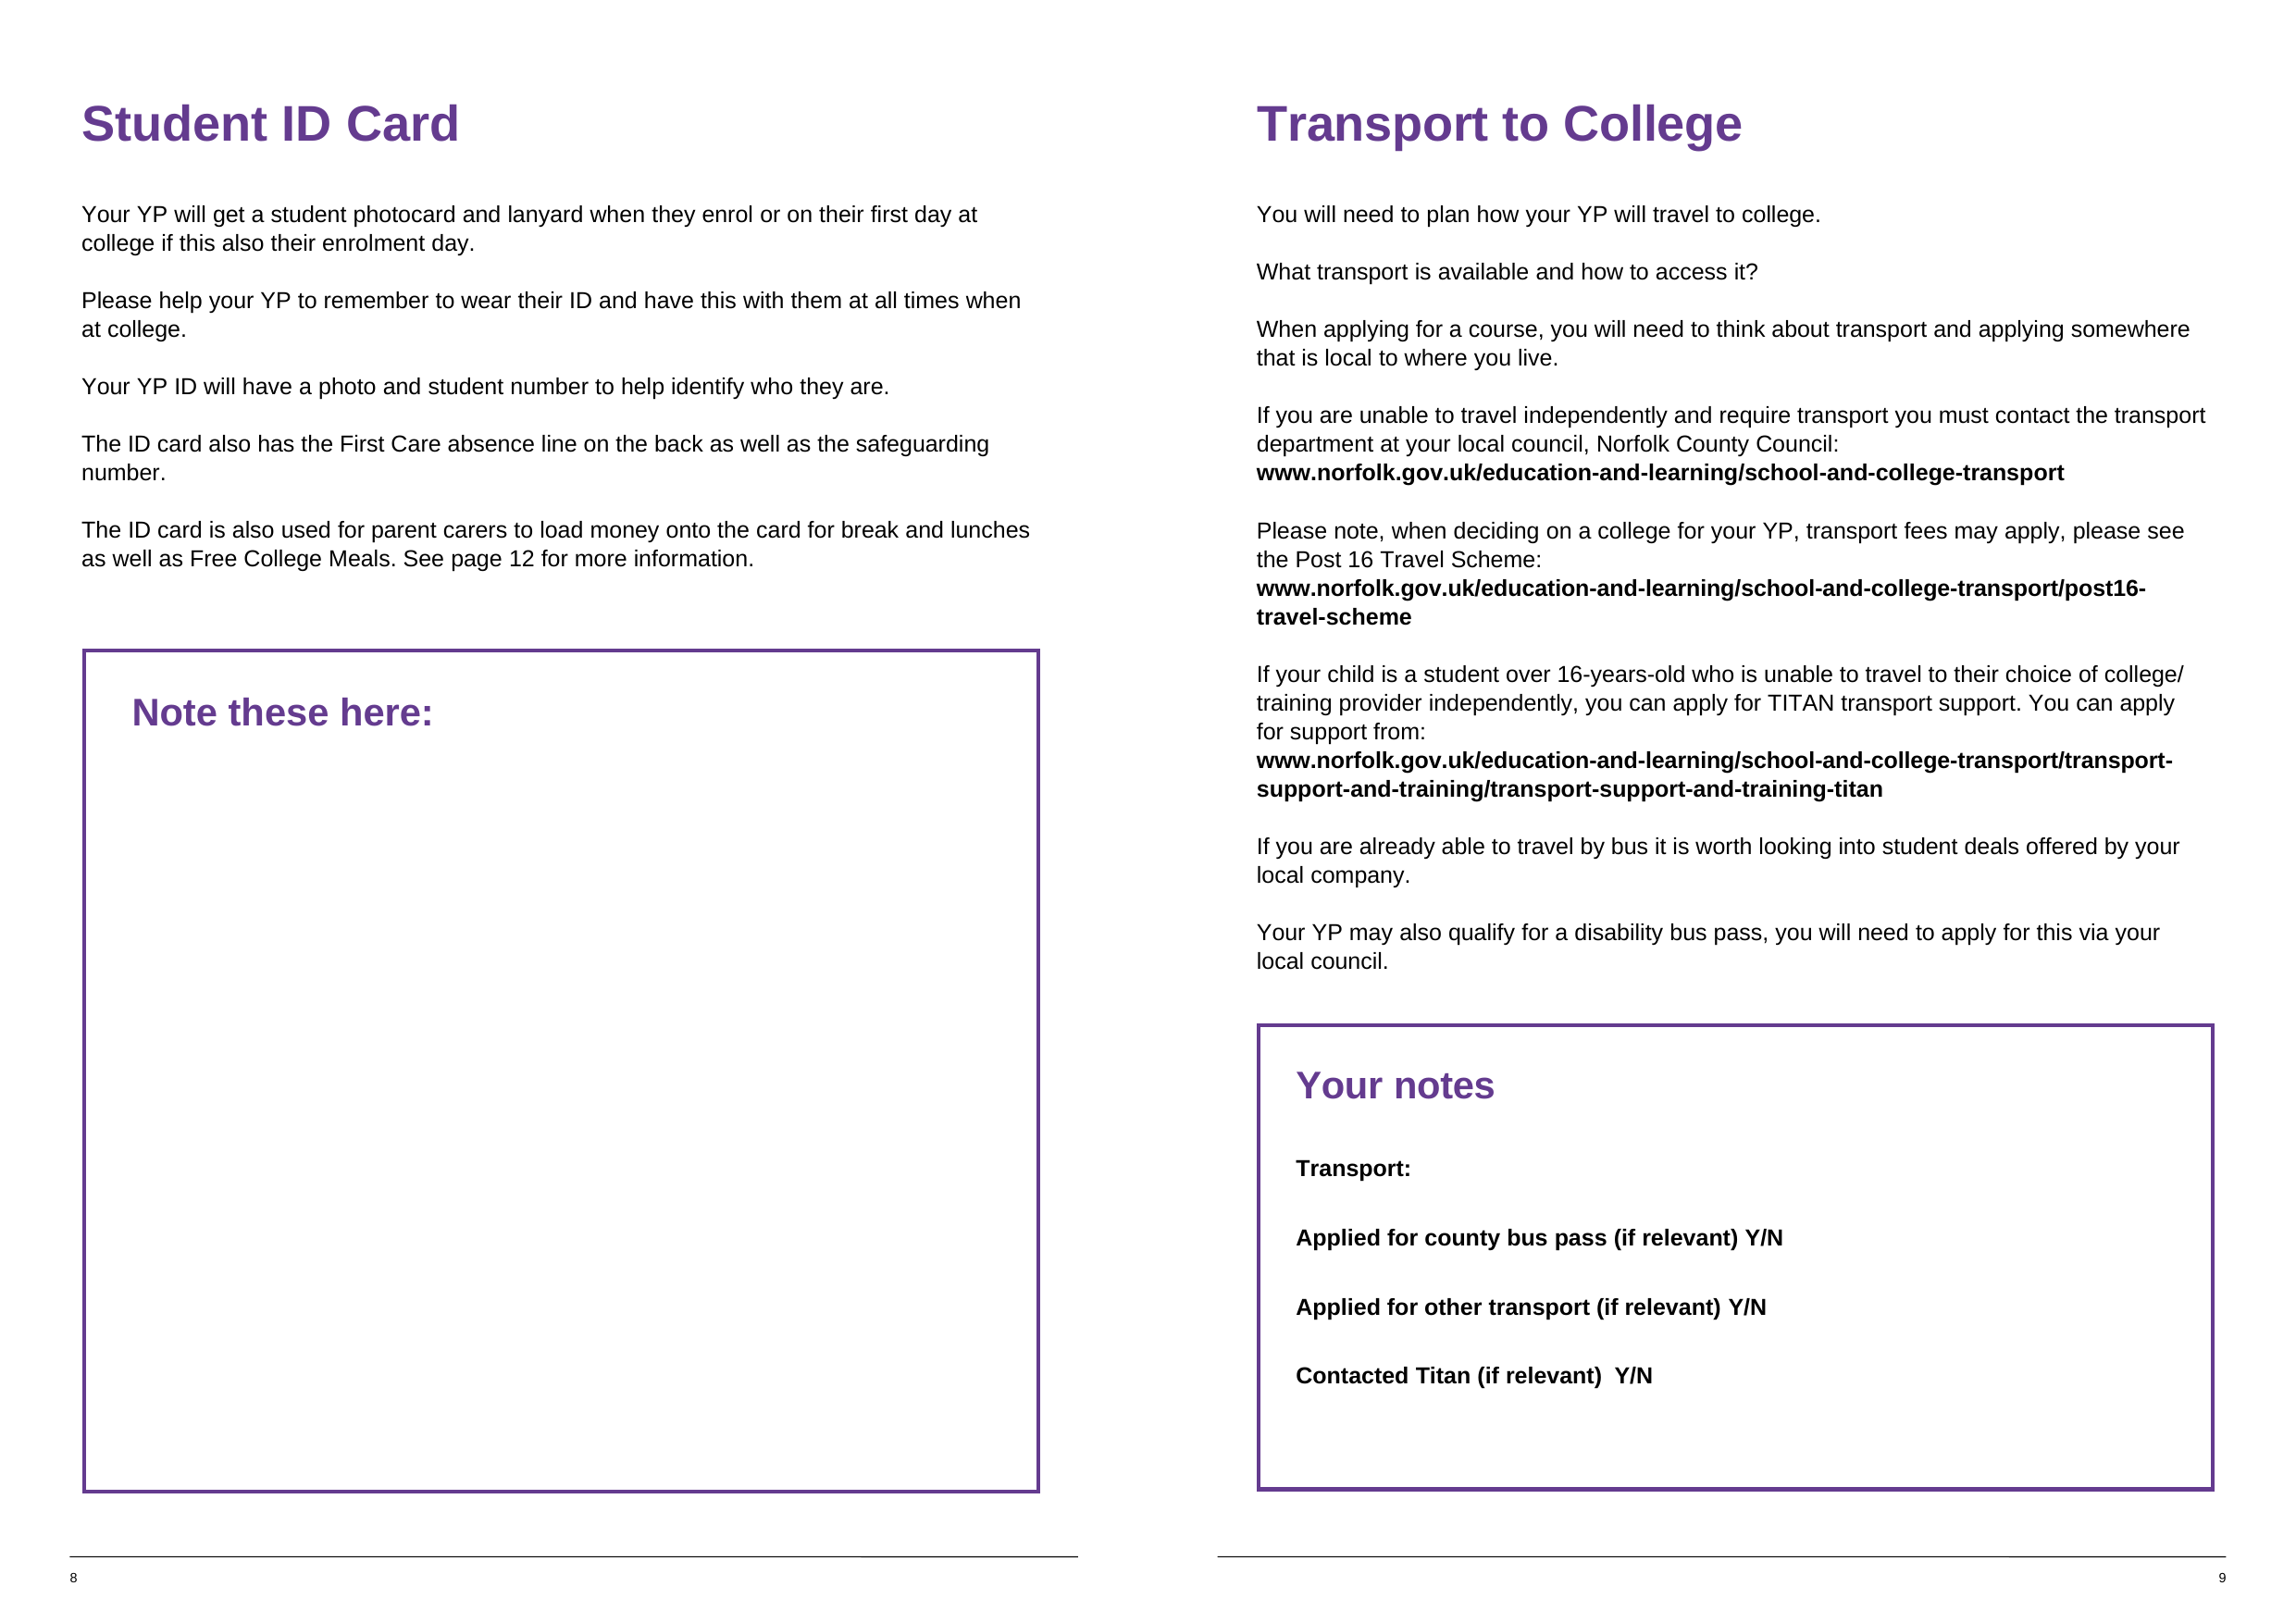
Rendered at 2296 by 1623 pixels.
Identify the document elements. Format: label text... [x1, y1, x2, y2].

text Please help your YP to remember to wear their ID and have this with them at all times when at college. [81, 286, 1033, 341]
text The ID card is also used for parent carers to load money onto the card for break and lunches as well as Free College Meals. See page 12 for more information. [81, 516, 1033, 572]
text If you are already able to travel by bus it is worth looking into student deals offered by your local company. [1257, 833, 2182, 887]
text Your YP ID will have a photo and student number to help identify who they are. [81, 373, 1033, 399]
subtitle www.norfolk.gov.uk/education-and-learning/school-and-college-transport/transport- support-and-training/transport-support-and-training-titan [1257, 747, 2179, 802]
text Please note, when deciding on a college for your YP, transport fees may apply, please see the Post 16 Travel Scheme: [1257, 517, 2193, 572]
subtitle Student ID Card Transport to College [81, 94, 2226, 152]
subtitle www.norfolk.gov.uk/education-and-learning/school-and-college-transport [1257, 459, 2226, 486]
text The ID card also has the First Care absence line on the back as well as the safeguarding number. [81, 430, 992, 486]
text If you are unable to travel independently and require transport you must contact the transport department at your local council, Norfolk County Council: [1257, 402, 2208, 457]
text If your child is a student over 16-years-old who is unable to travel to their choice of college/ training provider independently, you can apply for TITAN transport support. You can apply for support from: [1257, 661, 2187, 744]
text You will need to plan how your YP will travel to college. What transport is available and how to access it? [1257, 201, 1868, 285]
text When applying for a course, you will need to think about transport and applying somewhere that is local to where you live. [1257, 316, 2193, 371]
subtitle www.norfolk.gov.uk/education-and-learning/school-and-college-transport/post16- travel-scheme [1257, 575, 2153, 630]
text Your YP may also qualify for a disability bus pass, you will need to apply for this via your local council. [1257, 919, 2197, 974]
text Your YP will get a student photocard and lanyard when they enrol or on their first day at college if this also their enrolment day. [81, 200, 1033, 255]
